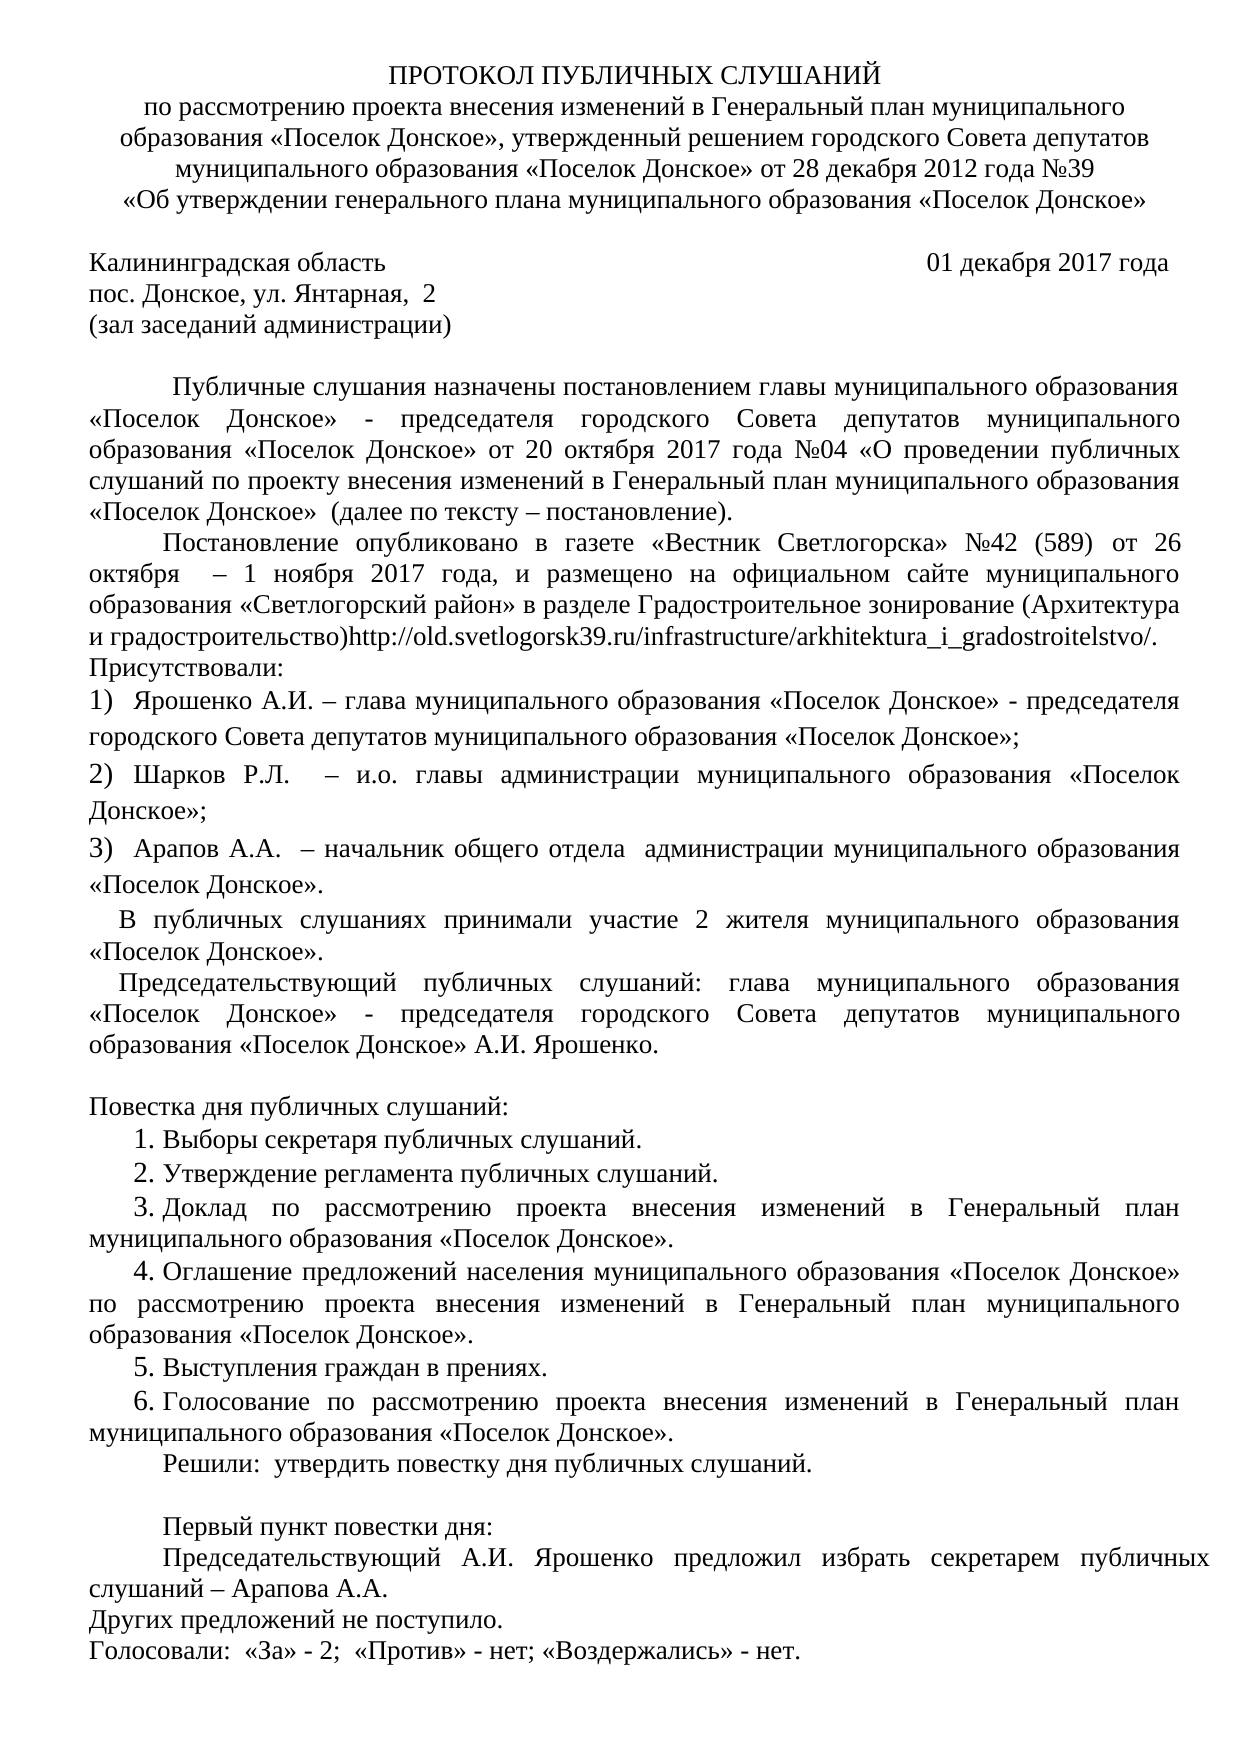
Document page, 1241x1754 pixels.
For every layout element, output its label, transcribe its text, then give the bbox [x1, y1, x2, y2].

text Публичные слушания назначены постановлением главы муниципального образования «Поселок Донское» - председателя городского Совета депутатов муниципального образования «Поселок Донское» от 20 октября 2017 года №04 «О проведении публичных слушаний по проекту внесения изменений в Генеральный план муниципального образования «Поселок Донское» (далее по тексту – постановление). [89, 371, 1181, 526]
list Шарков Р.Л. – и.о. главы администрации муниципального образования «Поселок Донское»; [89, 756, 1181, 825]
text В публичных слушаниях принимали участие 2 жителя муниципального образования «Поселок Донское». [89, 903, 1181, 966]
text Постановление опубликовано в газете «Вестник Светлогорска» №42 (589) от 26 октября – 1 ноября 2017 года, и размещено на официальном сайте муниципального образования «Светлогорский район» в разделе Градостроительное зонирование (Архитектура и градостроительство)http://old.svetlogorsk39.ru/infrastructure/arkhitektura_i_gradostroitelstvo/. [89, 526, 1181, 651]
text по рассмотрению проекта внесения изменений в Генеральный план муниципального образования «Поселок Донское», утвержденный решением городского Совета депутатов муниципального образования «Поселок Донское» от 28 декабря 2012 года №39 «Об утверждении генерального плана муниципального образования «Поселок Донское» [89, 90, 1181, 215]
text Голосовали: «За» - 2; «Против» - нет; «Воздержались» - нет. [89, 1634, 1211, 1665]
text Повестка дня публичных слушаний: [89, 1090, 1181, 1122]
text Калининградская область 01 декабря 2017 года [89, 246, 1181, 277]
text пос. Донское, ул. Янтарная, 2 [89, 277, 1181, 308]
text Присутствовали: [89, 651, 1181, 682]
text Первый пункт повестки дня: [89, 1510, 1211, 1541]
text Председательствующий А.И. Ярошенко предложил избрать секретарем публичных слушаний – Арапова А.А. [89, 1541, 1211, 1603]
list Арапов А.А. – начальник общего отдела администрации муниципального образования «Поселок Донское». [89, 830, 1181, 899]
text ПРОТОКОЛ ПУБЛИЧНЫХ СЛУШАНИЙ [89, 59, 1181, 90]
list Оглашение предложений населения муниципального образования «Поселок Донское» по рассмотрению проекта внесения изменений в Генеральный план муниципального образования «Поселок Донское». [89, 1253, 1181, 1349]
list Выборы секретаря публичных слушаний. [89, 1122, 1181, 1155]
text Других предложений не поступило. [89, 1603, 1211, 1634]
list Доклад по рассмотрению проекта внесения изменений в Генеральный план муниципального образования «Поселок Донское». [89, 1189, 1181, 1253]
list Утверждение регламента публичных слушаний. [89, 1155, 1181, 1189]
list Ярошенко А.И. – глава муниципального образования «Поселок Донское» - председателя городского Совета депутатов муниципального образования «Поселок Донское»; [89, 682, 1181, 751]
list Голосование по рассмотрению проекта внесения изменений в Генеральный план муниципального образования «Поселок Донское». [89, 1383, 1181, 1447]
text (зал заседаний администрации) [89, 308, 1181, 339]
text Решили: утвердить повестку дня публичных слушаний. [162, 1447, 1181, 1478]
list Выступления граждан в прениях. [89, 1349, 1181, 1383]
text Председательствующий публичных слушаний: глава муниципального образования «Поселок Донское» - председателя городского Совета депутатов муниципального образования «Поселок Донское» А.И. Ярошенко. [89, 966, 1181, 1059]
